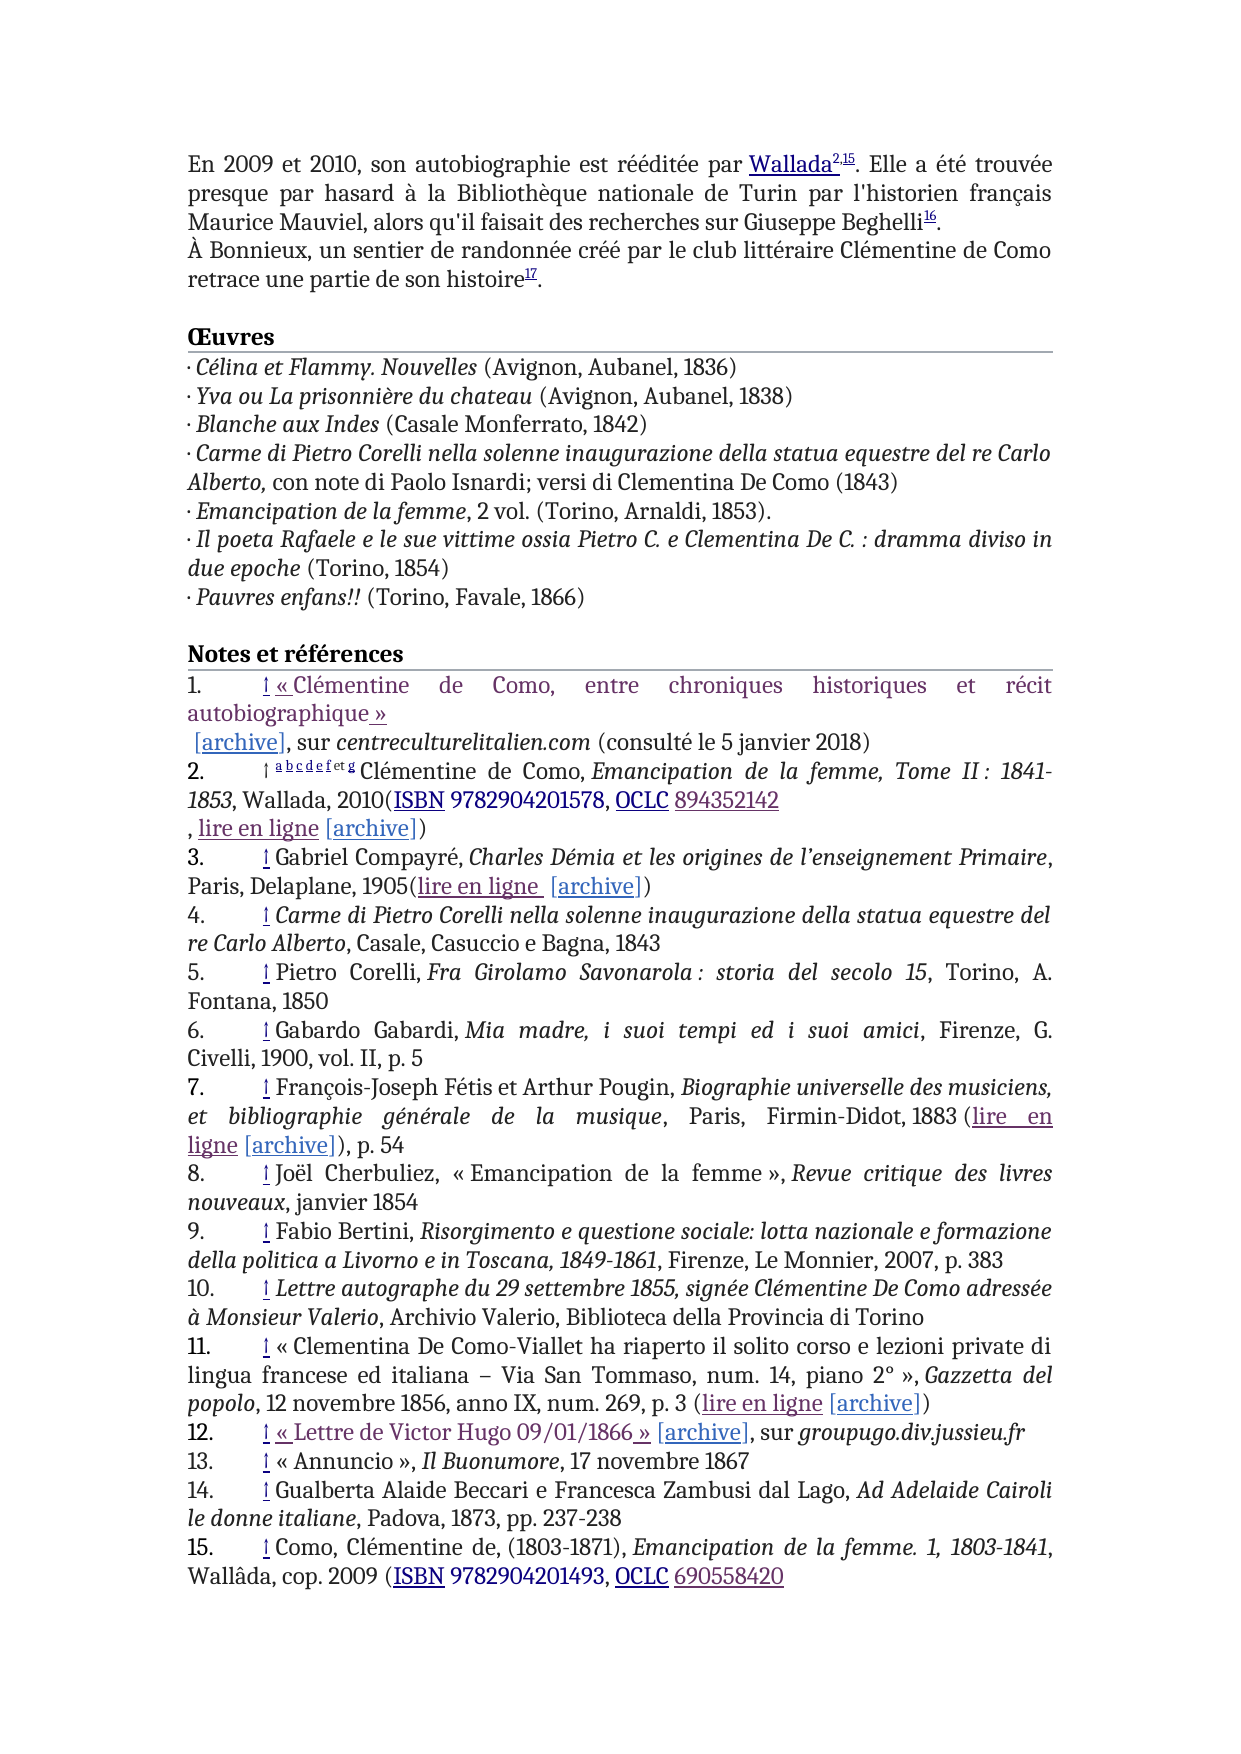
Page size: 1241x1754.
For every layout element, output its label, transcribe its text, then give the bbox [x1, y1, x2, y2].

list ↑ Como, Clémentine de, (1803-1871), Emancipation de la femme. 1, 1803-1841, Wallâda, cop. 2009 (ISBN 9782904201493, OCLC 690558420 [187, 1533, 1053, 1591]
text · Carme di Pietro Corelli nella solenne inaugurazione della statua equestre del re Carlo Alberto, con note di Paolo Isnardi; versi di Clementina De Como (1843) [187, 439, 1053, 497]
list ↑ a b c d e f et g Clémentine de Como, Emancipation de la femme, Tome II : 1841-1853, Wallada, 2010(ISBN 9782904201578, OCLC 894352142 [187, 757, 1053, 814]
text · Pauvres enfans!! (Torino, Favale, 1866) [187, 583, 1053, 612]
list ↑ « Clémentine de Como, entre chroniques historiques et récit autobiographique » [187, 671, 1053, 728]
list ↑ François-Joseph Fétis et Arthur Pougin, Biographie universelle des musiciens, et bibliographie générale de la musique, Paris, Firmin-Didot, 1883 (lire en ligne [archive]), p. 54 [187, 1073, 1053, 1159]
list ↑ Pietro Corelli, Fra Girolamo Savonarola : storia del secolo 15, Torino, A. Fontana, 1850 [187, 958, 1053, 1016]
list ↑ Gualberta Alaide Beccari e Francesca Zambusi dal Lago, Ad Adelaide Cairoli le donne italiane, Padova, 1873, pp. 237-238 [187, 1476, 1053, 1533]
text · Yva ou La prisonnière du chateau (Avignon, Aubanel, 1838) [187, 382, 1053, 410]
list ↑ Gabriel Compayré, Charles Démia et les origines de l’enseignement Primaire, Paris, Delaplane, 1905(lire en ligne [archive]) [187, 843, 1053, 901]
list ↑ Lettre autographe du 29 settembre 1855, signée Clémentine De Como adressée à Monsieur Valerio, Archivio Valerio, Biblioteca della Provincia di Torino [187, 1274, 1053, 1332]
text Œuvres [187, 322, 1053, 353]
text En 2009 et 2010, son autobiographie est rééditée par Wallada2,15. Elle a été trouvée presque par hasard à la Bibliothèque nationale de Turin par l'historien français Maurice Mauviel, alors qu'il faisait des recherches sur Giuseppe Beghelli16. [187, 150, 1053, 236]
text · Célina et Flammy. Nouvelles (Avignon, Aubanel, 1836) [187, 353, 1053, 382]
list ↑ « Annuncio », Il Buonumore,‎ 17 novembre 1867 [187, 1447, 1053, 1476]
list ↑ Fabio Bertini, Risorgimento e questione sociale: lotta nazionale e formazione della politica a Livorno e in Toscana, 1849-1861, Firenze, Le Monnier, 2007, p. 383 [187, 1217, 1053, 1274]
text À Bonnieux, un sentier de randonnée créé par le club littéraire Clémentine de Como retrace une partie de son histoire17. [187, 236, 1053, 294]
list ↑ Gabardo Gabardi, Mia madre, i suoi tempi ed i suoi amici, Firenze, G. Civelli, 1900, vol. II, p. 5 [187, 1016, 1053, 1073]
text Notes et références [187, 640, 1053, 671]
text · Emancipation de la femme, 2 vol. (Torino, Arnaldi, 1853). [187, 497, 1053, 525]
text · Blanche aux Indes (Casale Monferrato, 1842) [187, 410, 1053, 439]
list ↑ Joël Cherbuliez, « Emancipation de la femme », Revue critique des livres nouveaux,‎ janvier 1854 [187, 1159, 1053, 1217]
text , lire en ligne [archive]) [187, 814, 1053, 843]
list ↑ « Lettre de Victor Hugo 09/01/1866 » [archive], sur groupugo.div.jussieu.fr [187, 1418, 1053, 1447]
text [archive], sur centreculturelitalien.com (consulté le 5 janvier 2018) [187, 728, 1053, 757]
text · Il poeta Rafaele e le sue vittime ossia Pietro C. e Clementina De C. : dramma diviso in due epoche (Torino, 1854) [187, 525, 1053, 583]
list ↑ « Clementina De Como-Viallet ha riaperto il solito corso e lezioni private di lingua francese ed italiana – Via San Tommaso, num. 14, piano 2° », Gazzetta del popolo,‎ 12 novembre 1856, anno IX, num. 269, p. 3 (lire en ligne [archive]) [187, 1332, 1053, 1418]
list ↑ Carme di Pietro Corelli nella solenne inaugurazione della statua equestre del re Carlo Alberto, Casale, Casuccio e Bagna, 1843 [187, 901, 1053, 958]
